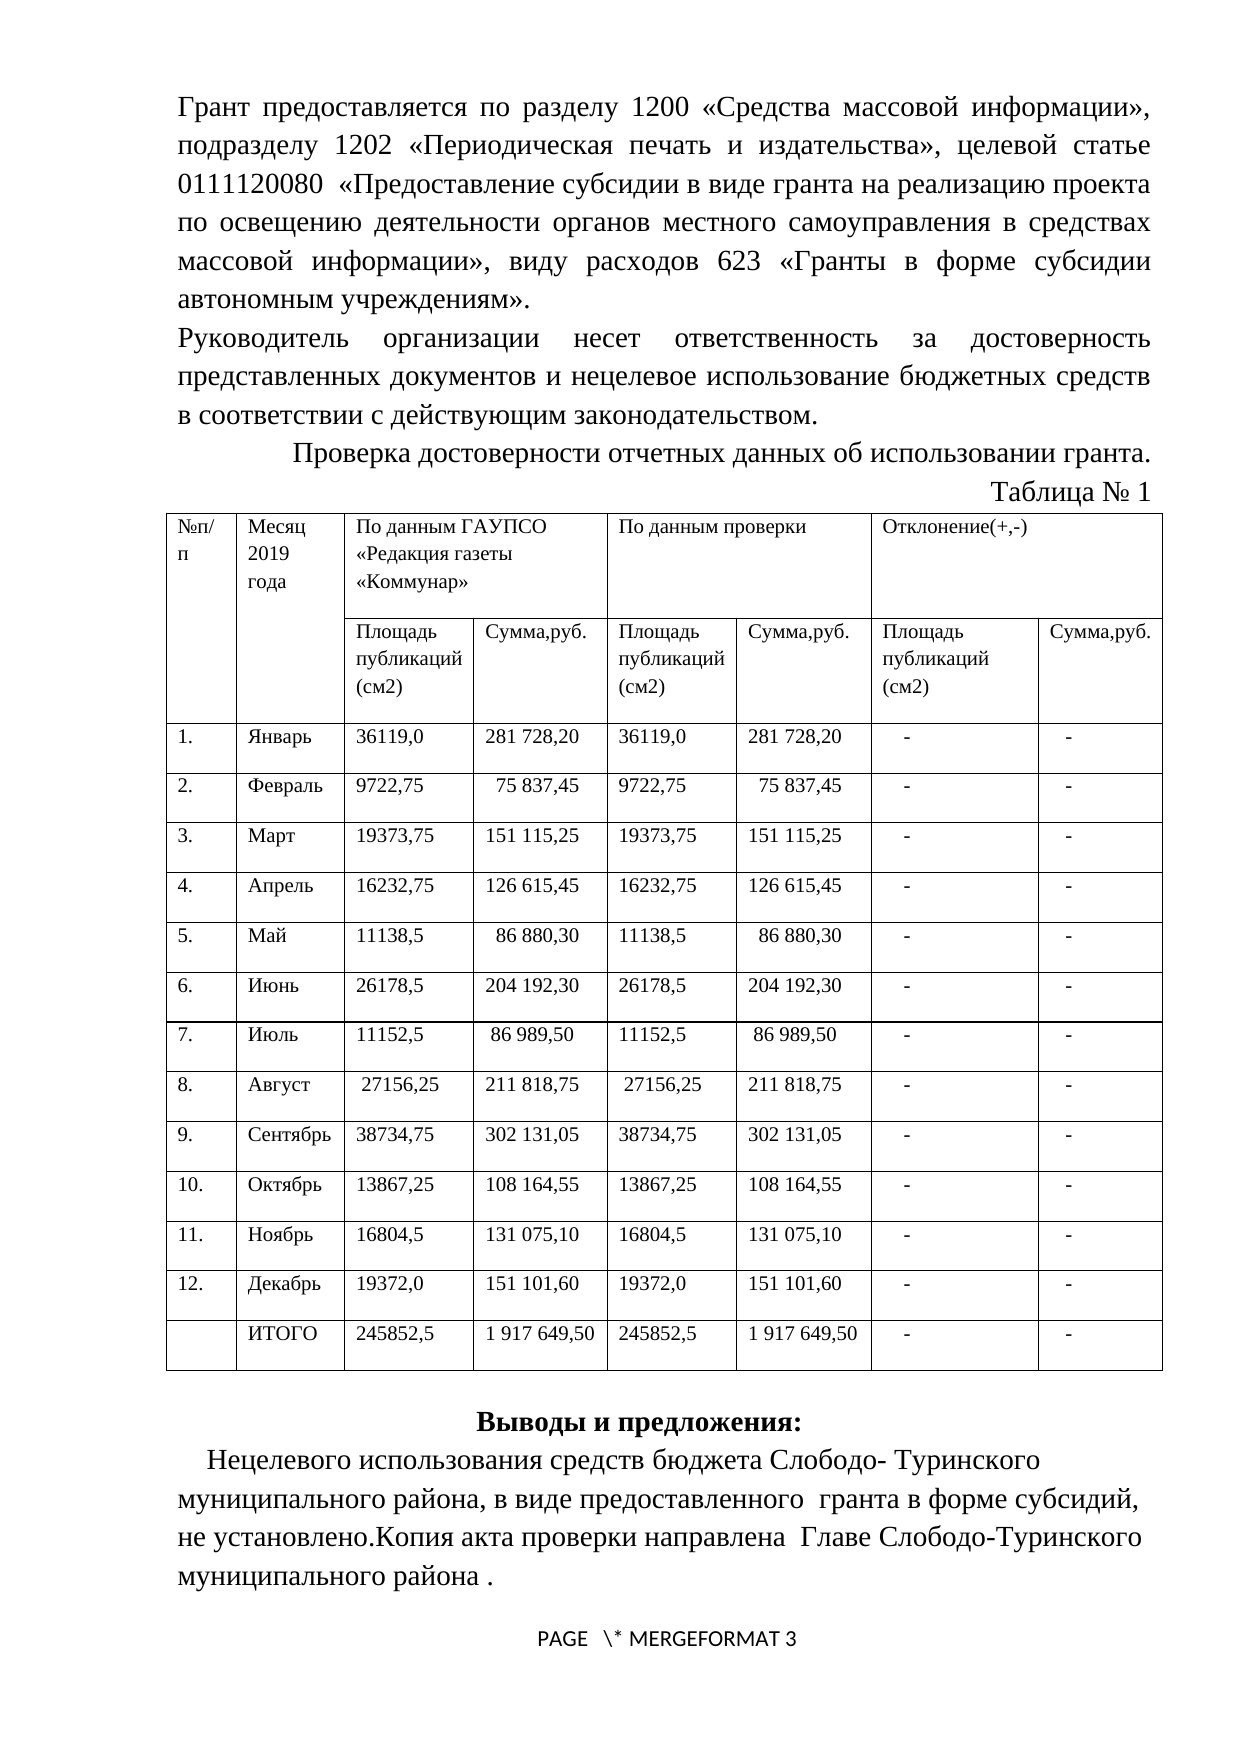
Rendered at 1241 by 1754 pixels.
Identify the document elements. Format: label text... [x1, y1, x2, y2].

table_cell 75 837,45 [737, 774, 871, 822]
table_cell 26178,5 [608, 973, 736, 1021]
table_cell - [872, 1271, 1038, 1320]
text Нецелевого использования средств бюджета Слободо- Туринского муниципального района, в виде предоставленного гранта в форме субсидий, не установлено.Копия акта проверки направлена Главе Слободо-Туринского муниципального района . [177, 1442, 1152, 1592]
table_cell 12. [167, 1271, 236, 1320]
table_cell 86 989,50 [737, 1023, 871, 1071]
table_cell Площадь публикаций (см2) [345, 619, 473, 723]
table_cell Август [237, 1072, 344, 1121]
table_cell 4. [167, 873, 236, 922]
table_cell ИТОГО [237, 1321, 344, 1370]
table_cell [167, 1321, 236, 1370]
table_cell Июнь [237, 973, 344, 1021]
table_cell Площадь публикаций (см2) [608, 619, 736, 723]
table_cell 11138,5 [345, 923, 473, 972]
text Проверка достоверности отчетных данных об использовании гранта. Таблица № 1 [177, 436, 1152, 508]
table_cell 38734,75 [608, 1122, 736, 1171]
table_cell - [872, 724, 1038, 772]
table_cell 126 615,45 [737, 873, 871, 922]
table_cell 211 818,75 [474, 1072, 607, 1121]
table_cell - [1039, 1023, 1162, 1071]
table_cell Площадь публикаций (см2) [872, 619, 1038, 723]
table_cell 7. [167, 1023, 236, 1071]
table_cell - [872, 823, 1038, 872]
table_cell 11138,5 [608, 923, 736, 972]
table_cell Январь [237, 724, 344, 772]
table_cell Май [237, 923, 344, 972]
table_cell 6. [167, 973, 236, 1021]
table_cell 151 115,25 [474, 823, 607, 872]
table_cell 108 164,55 [737, 1172, 871, 1221]
table_cell 211 818,75 [737, 1072, 871, 1121]
table_cell 16232,75 [345, 873, 473, 922]
table_cell 3. [167, 823, 236, 872]
table_cell - [1039, 923, 1162, 972]
table_cell 9. [167, 1122, 236, 1171]
table_cell 1 917 649,50 [737, 1321, 871, 1370]
table_cell 11152,5 [608, 1023, 736, 1071]
table_cell 204 192,30 [737, 973, 871, 1021]
table_cell 16232,75 [608, 873, 736, 922]
table_cell 151 101,60 [474, 1271, 607, 1320]
table_cell 281 728,20 [474, 724, 607, 772]
table_cell 86 989,50 [474, 1023, 607, 1071]
table_cell 19372,0 [608, 1271, 736, 1320]
table_cell 281 728,20 [737, 724, 871, 772]
table_cell - [872, 1321, 1038, 1370]
text Грант предоставляется по разделу 1200 «Средства массовой информации», подразделу 1202 «Периодическая печать и издательства», целевой статье 0111120080 «Предоставление субсидии в виде гранта на реализацию проекта по освещению деятельности органов местного самоуправления в средствах массовой информации», виду расходов 623 «Гранты в форме субсидии автономным учреждениям». [177, 89, 1152, 315]
table_cell Февраль [237, 774, 344, 822]
table_cell Декабрь [237, 1271, 344, 1320]
table_cell Сумма,руб. [737, 619, 871, 723]
table_header №п/п [167, 514, 236, 723]
table_cell - [1039, 823, 1162, 872]
table_cell - [872, 923, 1038, 972]
table_cell Июль [237, 1023, 344, 1071]
table_cell 13867,25 [345, 1172, 473, 1221]
table_cell - [872, 873, 1038, 922]
table_cell 9722,75 [345, 774, 473, 822]
table_cell 86 880,30 [474, 923, 607, 972]
table_cell 5. [167, 923, 236, 972]
table_cell - [872, 1222, 1038, 1270]
table_cell 245852,5 [345, 1321, 473, 1370]
table_cell 11. [167, 1222, 236, 1270]
table_cell - [1039, 1271, 1162, 1320]
table_cell - [872, 1072, 1038, 1121]
table_cell 75 837,45 [474, 774, 607, 822]
table_cell 19372,0 [345, 1271, 473, 1320]
table_cell - [872, 1023, 1038, 1071]
table_cell - [872, 973, 1038, 1021]
table_cell - [1039, 1321, 1162, 1370]
table_header По данным ГАУПСО «Редакция газеты «Коммунар» [345, 514, 607, 618]
table_cell 245852,5 [608, 1321, 736, 1370]
text Выводы и предложения: [177, 1404, 1152, 1437]
table_cell 86 880,30 [737, 923, 871, 972]
table_cell - [1039, 873, 1162, 922]
table_header Отклонение(+,-) [872, 514, 1162, 618]
table_cell - [1039, 1172, 1162, 1221]
table_cell 1 917 649,50 [474, 1321, 607, 1370]
table_cell 131 075,10 [737, 1222, 871, 1270]
table_cell 131 075,10 [474, 1222, 607, 1270]
table_cell 19373,75 [608, 823, 736, 872]
table_cell 9722,75 [608, 774, 736, 822]
table_cell - [1039, 774, 1162, 822]
table_cell 13867,25 [608, 1172, 736, 1221]
table_cell 108 164,55 [474, 1172, 607, 1221]
table_cell 302 131,05 [737, 1122, 871, 1171]
table_cell Сентябрь [237, 1122, 344, 1171]
table_cell - [872, 774, 1038, 822]
table_cell 10. [167, 1172, 236, 1221]
table_cell - [1039, 973, 1162, 1021]
table_cell 302 131,05 [474, 1122, 607, 1171]
table_cell Сумма,руб. [1039, 619, 1162, 723]
table_cell Сумма,руб. [474, 619, 607, 723]
table_cell - [872, 1172, 1038, 1221]
table_cell 36119,0 [608, 724, 736, 772]
table_cell 19373,75 [345, 823, 473, 872]
table_cell Октябрь [237, 1172, 344, 1221]
table_cell 38734,75 [345, 1122, 473, 1171]
table_cell 204 192,30 [474, 973, 607, 1021]
table_cell 126 615,45 [474, 873, 607, 922]
table_cell - [1039, 1122, 1162, 1171]
table_cell 151 101,60 [737, 1271, 871, 1320]
table_cell - [1039, 1072, 1162, 1121]
table_header По данным проверки [608, 514, 871, 618]
table_cell 27156,25 [608, 1072, 736, 1121]
table_cell 11152,5 [345, 1023, 473, 1071]
table_cell 16804,5 [608, 1222, 736, 1270]
table_cell - [872, 1122, 1038, 1171]
table_cell 8. [167, 1072, 236, 1121]
table_header Месяц 2019 года [237, 514, 344, 723]
table_cell 26178,5 [345, 973, 473, 1021]
table_cell 1. [167, 724, 236, 772]
table_cell 27156,25 [345, 1072, 473, 1121]
table_cell - [1039, 724, 1162, 772]
table_cell 2. [167, 774, 236, 822]
table_cell 16804,5 [345, 1222, 473, 1270]
text Руководитель организации несет ответственность за достоверность представленных документов и нецелевое использование бюджетных средств в соответствии с действующим законодательством. [177, 320, 1152, 431]
table_cell 36119,0 [345, 724, 473, 772]
table_cell Апрель [237, 873, 344, 922]
table_cell - [1039, 1222, 1162, 1270]
table_cell Ноябрь [237, 1222, 344, 1270]
table_cell Март [237, 823, 344, 872]
table_cell 151 115,25 [737, 823, 871, 872]
